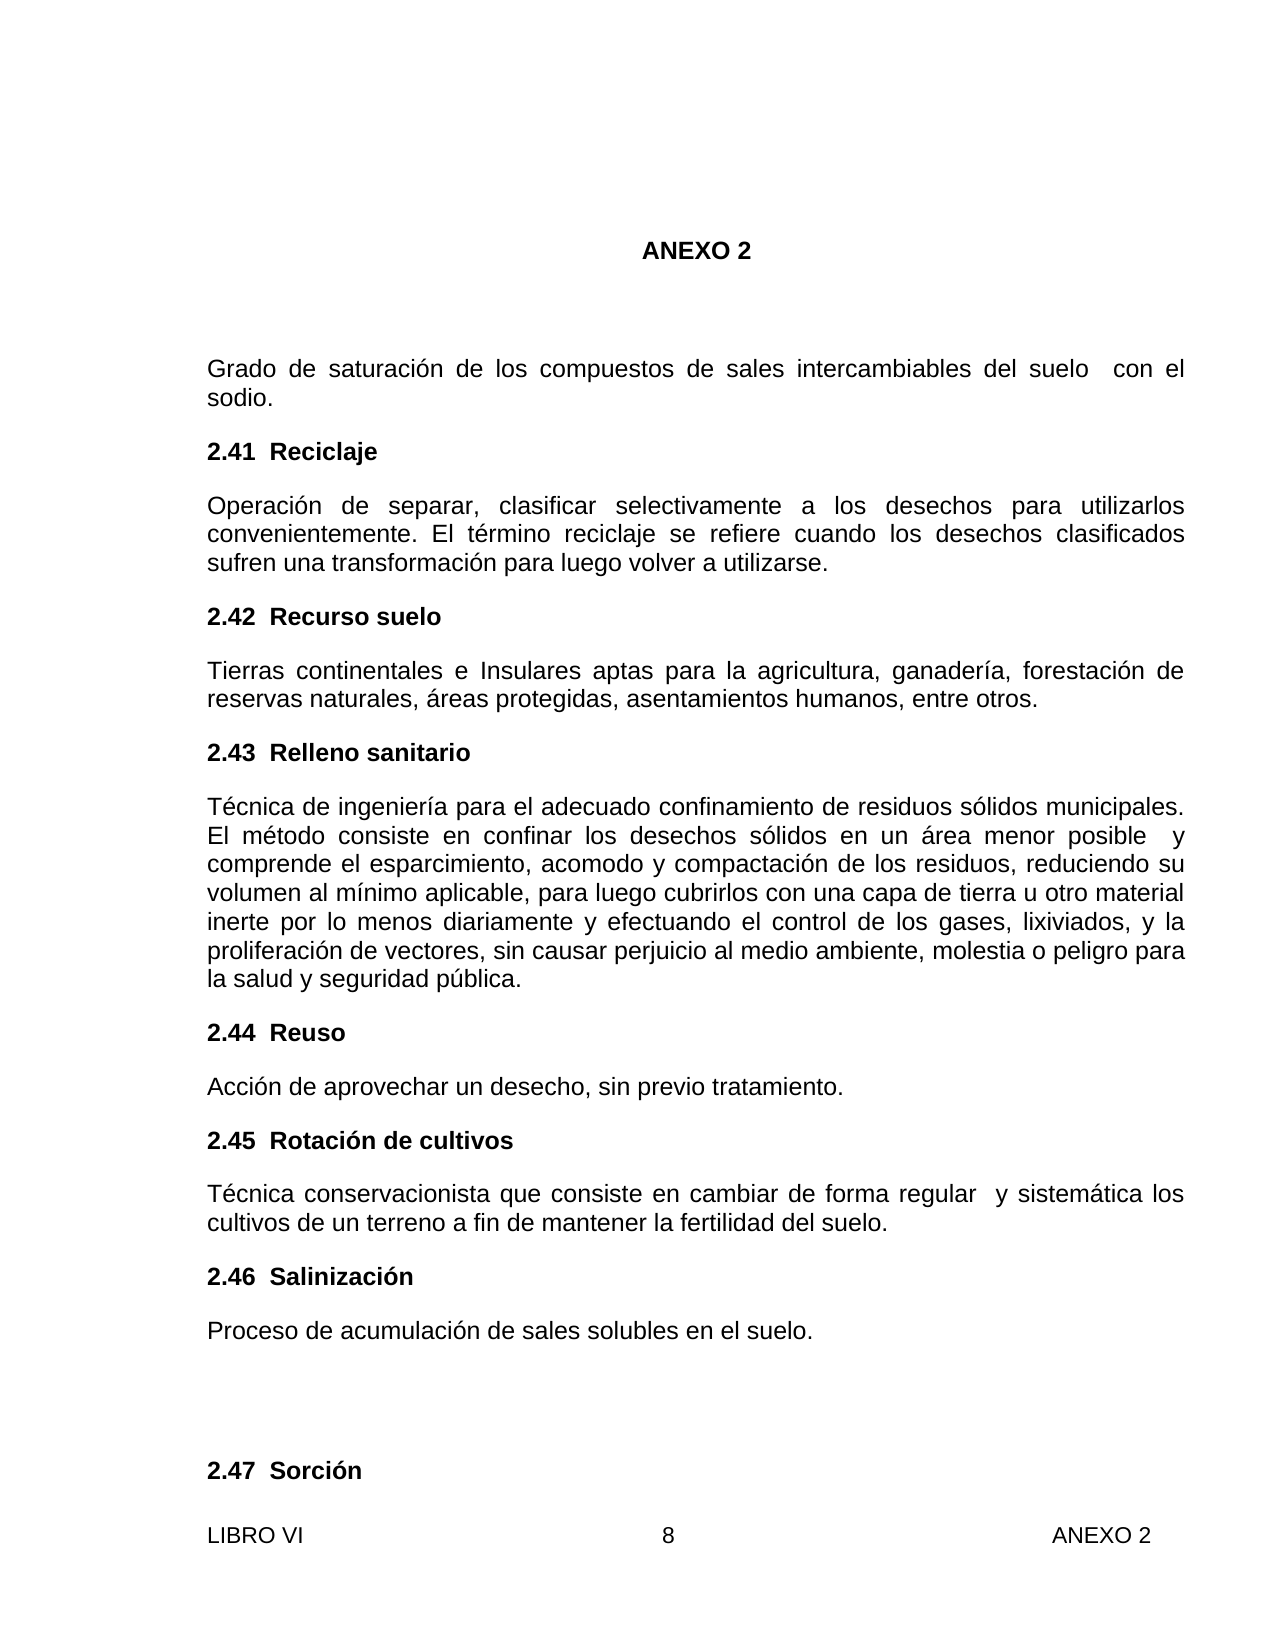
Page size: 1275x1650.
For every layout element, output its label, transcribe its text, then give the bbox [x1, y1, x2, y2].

text Tierras continentales e Insulares aptas para la agricultura, ganadería, forestación de reservas naturales, áreas protegidas, asentamientos humanos, entre otros. [207, 656, 1186, 713]
subtitle Salinización [207, 1262, 1186, 1291]
text Operación de separar, clasificar selectivamente a los desechos para utilizarlos convenientemente. El término reciclaje se refiere cuando los desechos clasificados sufren una transformación para luego volver a utilizarse. [207, 491, 1186, 577]
subtitle Recurso suelo [207, 602, 1186, 631]
text Grado de saturación de los compuestos de sales intercambiables del suelo con el sodio. [207, 354, 1186, 412]
text Acción de aprovechar un desecho, sin previo tratamiento. [207, 1072, 1186, 1101]
text Técnica de ingeniería para el adecuado confinamiento de residuos sólidos municipales. El método consiste en confinar los desechos sólidos en un área menor posible y comprende el esparcimiento, acomodo y compactación de los residuos, reduciendo su volumen al mínimo aplicable, para luego cubrirlos con una capa de tierra u otro material inerte por lo menos diariamente y efectuando el control de los gases, lixiviados, y la proliferación de vectores, sin causar perjuicio al medio ambiente, molestia o peligro para la salud y seguridad pública. [207, 792, 1186, 993]
subtitle Relleno sanitario [207, 738, 1186, 767]
subtitle Rotación de cultivos [207, 1126, 1186, 1154]
subtitle Sorción [207, 1456, 1186, 1484]
text Técnica conservacionista que consiste en cambiar de forma regular y sistemática los cultivos de un terreno a fin de mantener la fertilidad del suelo. [207, 1179, 1186, 1237]
subtitle Reciclaje [207, 437, 1186, 466]
text Proceso de acumulación de sales solubles en el suelo. [207, 1316, 1186, 1344]
subtitle Reuso [207, 1018, 1186, 1047]
